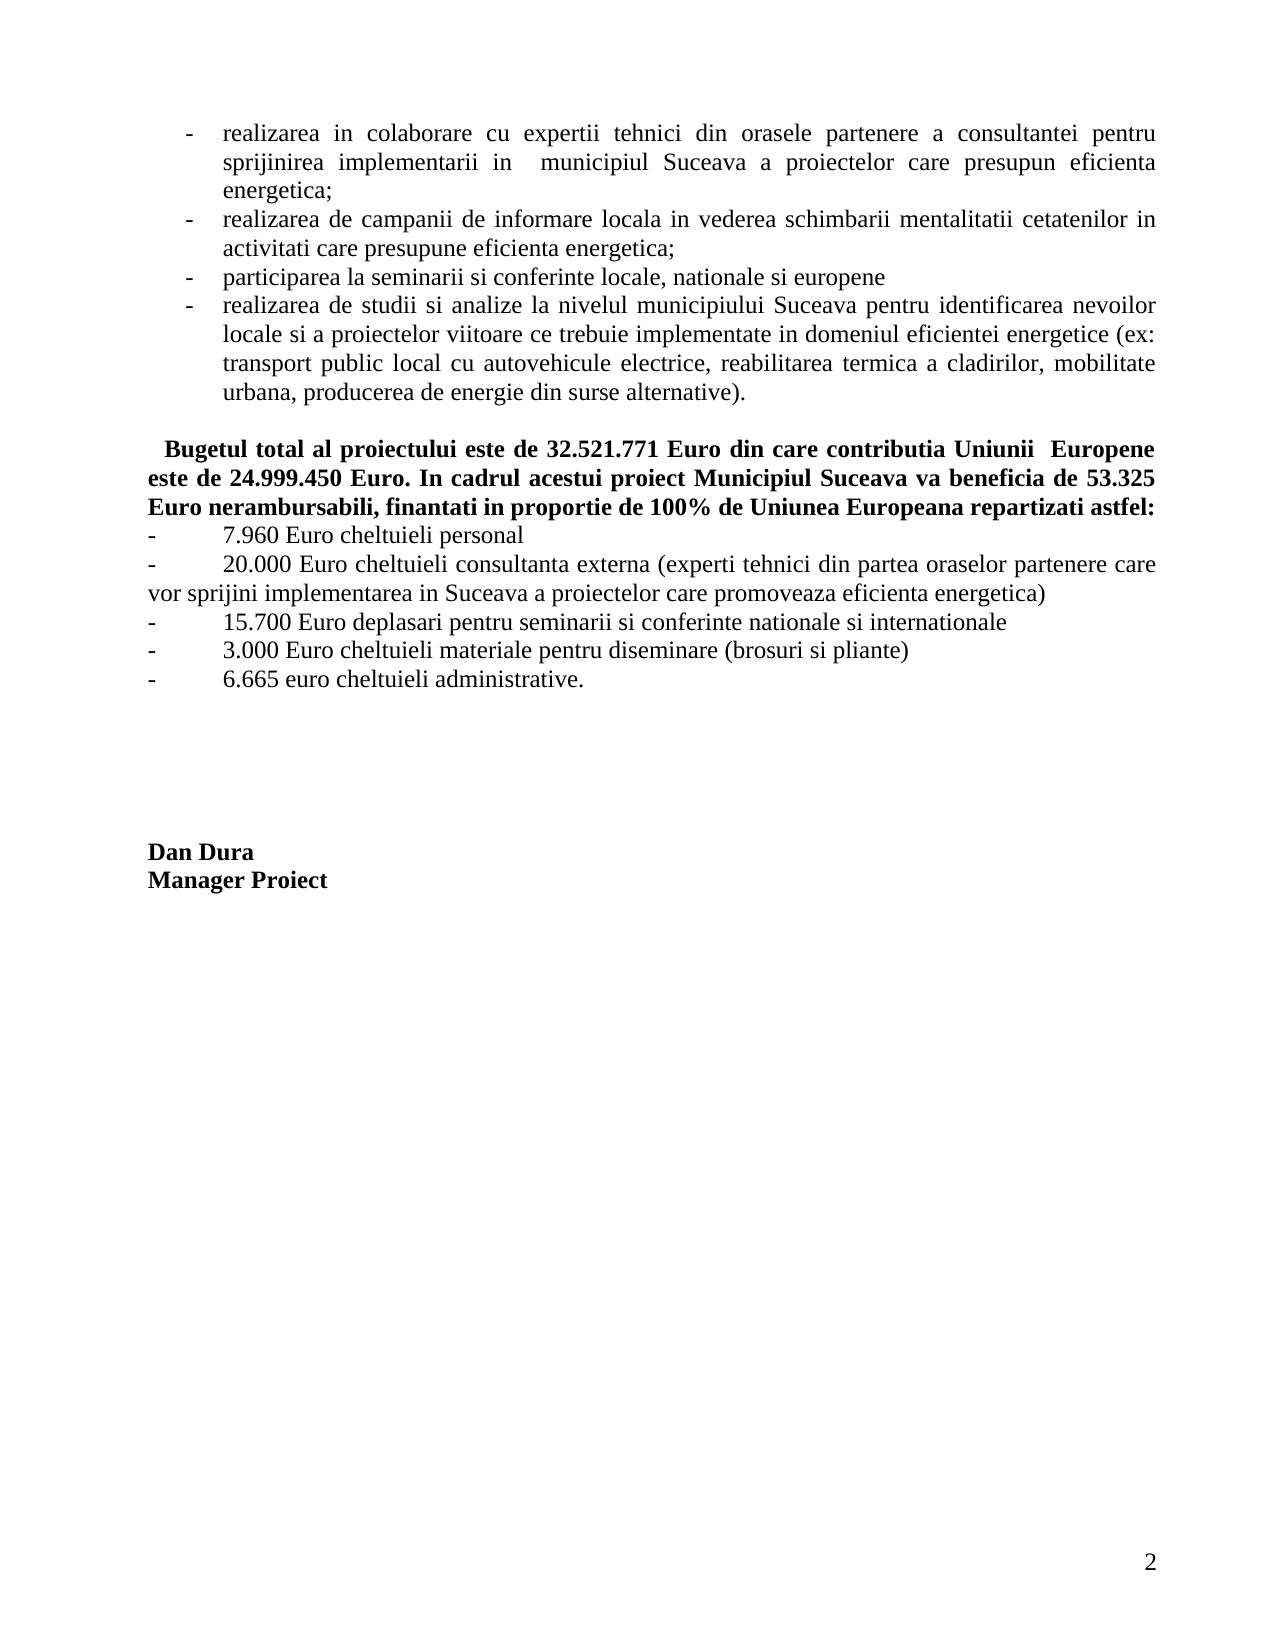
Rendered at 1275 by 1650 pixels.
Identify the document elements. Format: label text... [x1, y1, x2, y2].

text Dan Dura [148, 837, 1157, 866]
text Manager Proiect [148, 866, 1157, 894]
text - 7.960 Euro cheltuieli personal [148, 521, 1157, 549]
text - 6.665 euro cheltuieli administrative. [148, 664, 1157, 693]
text - 20.000 Euro cheltuieli consultanta externa (experti tehnici din partea oraselor partenere care vor sprijini implementarea in Suceava a proiectelor care promoveaza eficienta energetica) [148, 549, 1157, 607]
text - 15.700 Euro deplasari pentru seminarii si conferinte nationale si internationale [148, 607, 1157, 636]
text Bugetul total al proiectului este de 32.521.771 Euro din care contributia Uniunii Europene este de 24.999.450 Euro. In cadrul acestui proiect Municipiul Suceava va beneficia de 53.325 Euro nerambursabili, finantati in proportie de 100% de Uniunea Europeana repartizati astfel: [148, 434, 1157, 521]
text - 3.000 Euro cheltuieli materiale pentru diseminare (brosuri si pliante) [148, 636, 1157, 664]
list participarea la seminarii si conferinte locale, nationale si europene [185, 262, 1157, 291]
list realizarea de studii si analize la nivelul municipiului Suceava pentru identificarea nevoilor locale si a proiectelor viitoare ce trebuie implementate in domeniul eficientei energetice (ex: transport public local cu autovehicule electrice, reabilitarea termica a cladirilor, mobilitate urbana, producerea de energie din surse alternative). [185, 291, 1157, 406]
list realizarea de campanii de informare locala in vederea schimbarii mentalitatii cetatenilor in activitati care presupune eficienta energetica; [185, 204, 1157, 262]
list realizarea in colaborare cu expertii tehnici din orasele partenere a consultantei pentru sprijinirea implementarii in municipiul Suceava a proiectelor care presupun eficienta energetica; [185, 118, 1157, 204]
